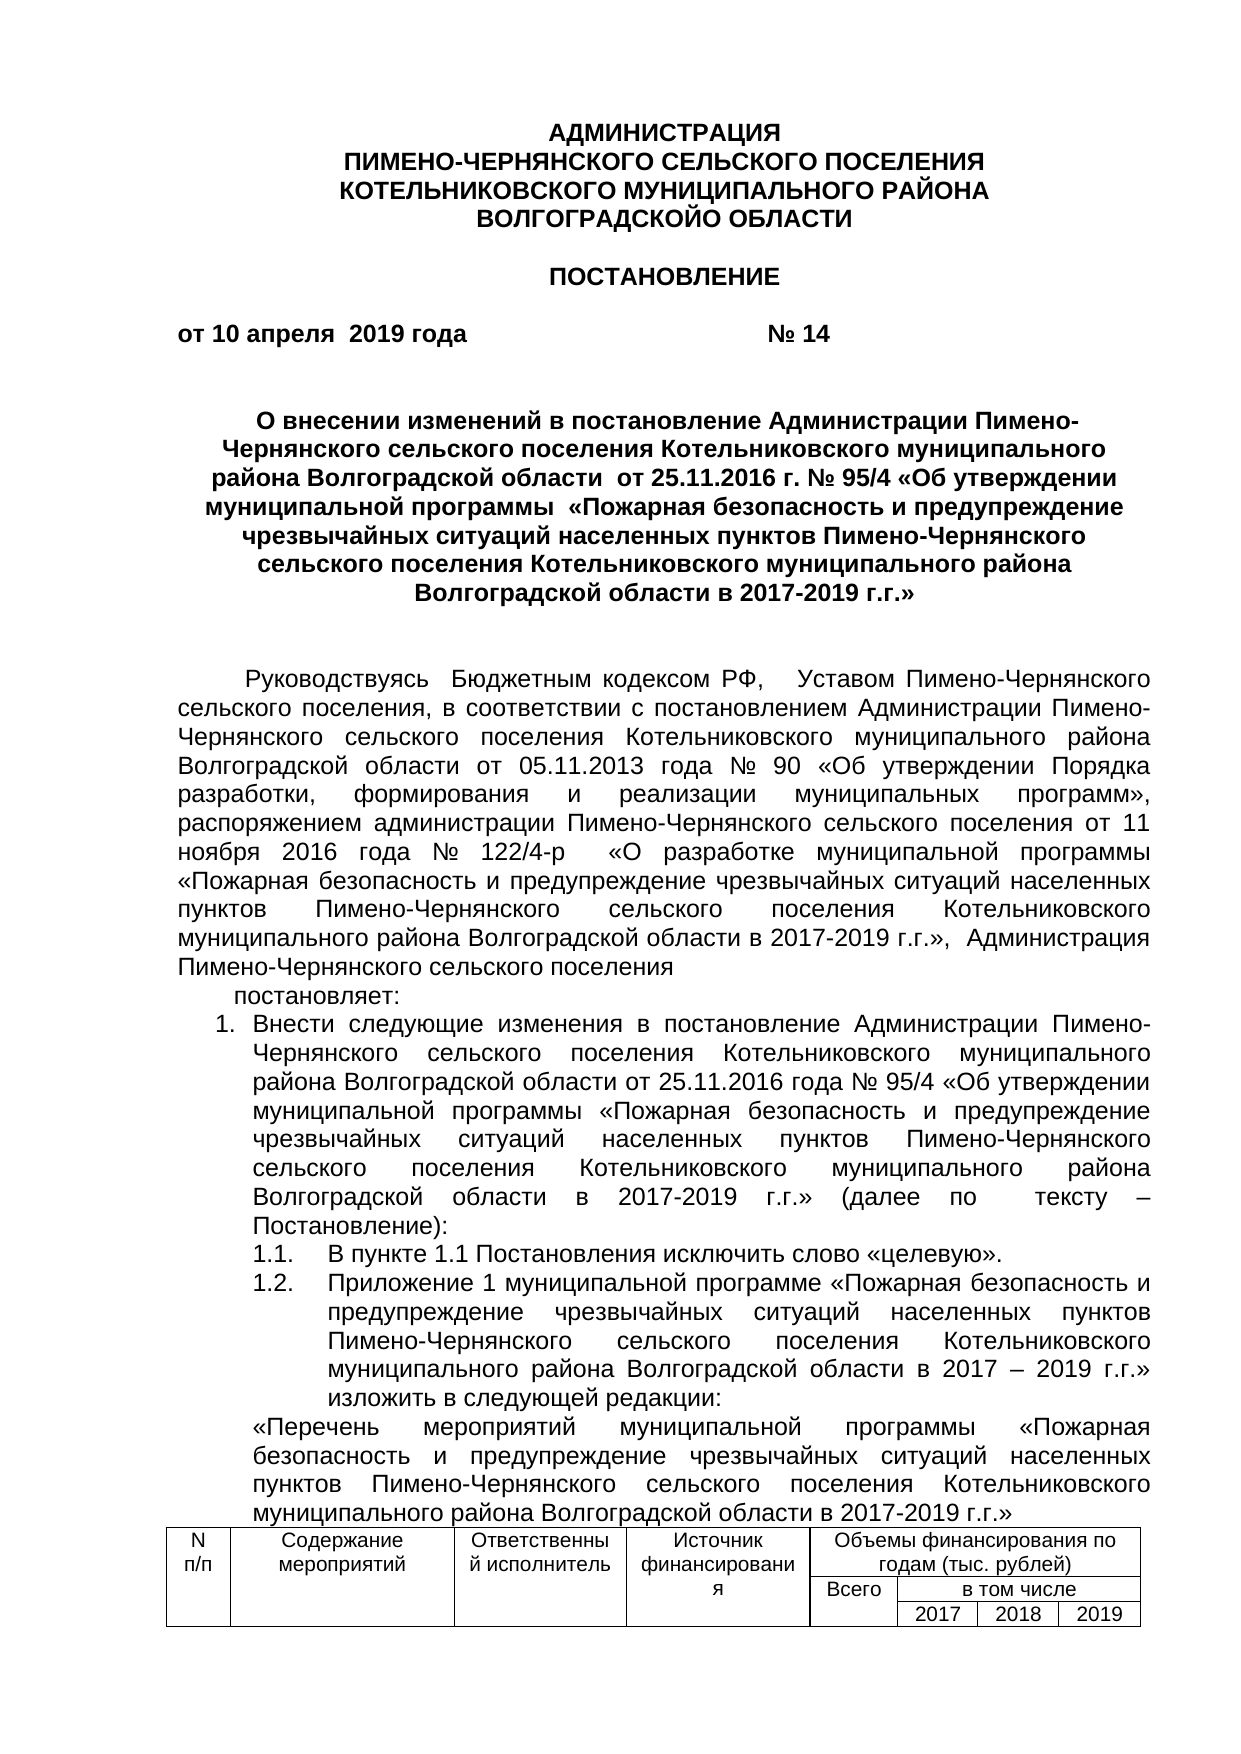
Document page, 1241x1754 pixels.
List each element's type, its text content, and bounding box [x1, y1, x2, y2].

text ВОЛГОГРАДСКОЙО ОБЛАСТИ [177, 204, 1152, 233]
text АДМИНИСТРАЦИЯ [177, 118, 1152, 147]
text от 10 апреля 2019 года № 14 [177, 319, 1152, 348]
text О внесении изменений в постановление Администрации Пимено-Чернянского сельского поселения Котельниковского муниципального района Волгоградской области от 25.11.2016 г. № 95/4 «Об утверждении муниципальной программы «Пожарная безопасность и предупреждение чрезвычайных ситуаций населенных пунктов Пимено-Чернянского сельского поселения Котельниковского муниципального района Волгоградской области в 2017-2019 г.г.» [177, 406, 1152, 607]
table_header N п/п [167, 1528, 230, 1626]
text ПОСТАНОВЛЕНИЕ [177, 262, 1152, 291]
table_header Содержание мероприятий [231, 1528, 454, 1626]
table_cell 2018 год [978, 1602, 1058, 1626]
text «Перечень мероприятий муниципальной программы «Пожарная безопасность и предупреждение чрезвычайных ситуаций населенных пунктов Пимено-Чернянского сельского поселения Котельниковского муниципального района Волгоградской области в 2017-2019 г.г.» [252, 1412, 1152, 1527]
list В пункте 1.1 Постановления исключить слово «целевую». [252, 1239, 1152, 1268]
list Приложение 1 муниципальной программе «Пожарная безопасность и предупреждение чрезвычайных ситуаций населенных пунктов Пимено-Чернянского сельского поселения Котельниковского муниципального района Волгоградской области в 2017 – 2019 г.г.» изложить в следующей редакции: [252, 1268, 1152, 1412]
table_cell 2017 год [898, 1602, 977, 1626]
list Внести следующие изменения в постановление Администрации Пимено-Чернянского сельского поселения Котельниковского муниципального района Волгоградской области от 25.11.2016 года № 95/4 «Об утверждении муниципальной программы «Пожарная безопасность и предупреждение чрезвычайных ситуаций населенных пунктов Пимено-Чернянского сельского поселения Котельниковского муниципального района Волгоградской области в 2017-2019 г.г.» (далее по тексту – Постановление): [215, 1009, 1152, 1239]
table_cell 2019 год [1059, 1602, 1140, 1626]
text КОТЕЛЬНИКОВСКОГО МУНИЦИПАЛЬНОГО РАЙОНА [177, 176, 1152, 204]
table_header Объемы финансирования по годам (тыс. рублей) [811, 1528, 1140, 1576]
table_header Ответственный исполнитель [455, 1528, 626, 1626]
text ПИМЕНО-ЧЕРНЯНСКОГО СЕЛЬСКОГО ПОСЕЛЕНИЯ [177, 147, 1152, 176]
table_cell в том числе [898, 1577, 1140, 1601]
table_cell Всего [811, 1577, 897, 1626]
table_header Источник финансирования [627, 1528, 809, 1626]
text постановляет: [177, 981, 1152, 1009]
text Руководствуясь Бюджетным кодексом РФ, Уставом Пимено-Чернянского сельского поселения, в соответствии с постановлением Администрации Пимено-Чернянского сельского поселения Котельниковского муниципального района Волгоградской области от 05.11.2013 года № 90 «Об утверждении Порядка разработки, формирования и реализации муниципальных программ», распоряжением администрации Пимено-Чернянского сельского поселения от 11 ноября 2016 года № 122/4-р «О разработке муниципальной программы «Пожарная безопасность и предупреждение чрезвычайных ситуаций населенных пунктов Пимено-Чернянского сельского поселения Котельниковского муниципального района Волгоградской области в 2017-2019 г.г.», Администрация Пимено-Чернянского сельского поселения [177, 664, 1152, 981]
